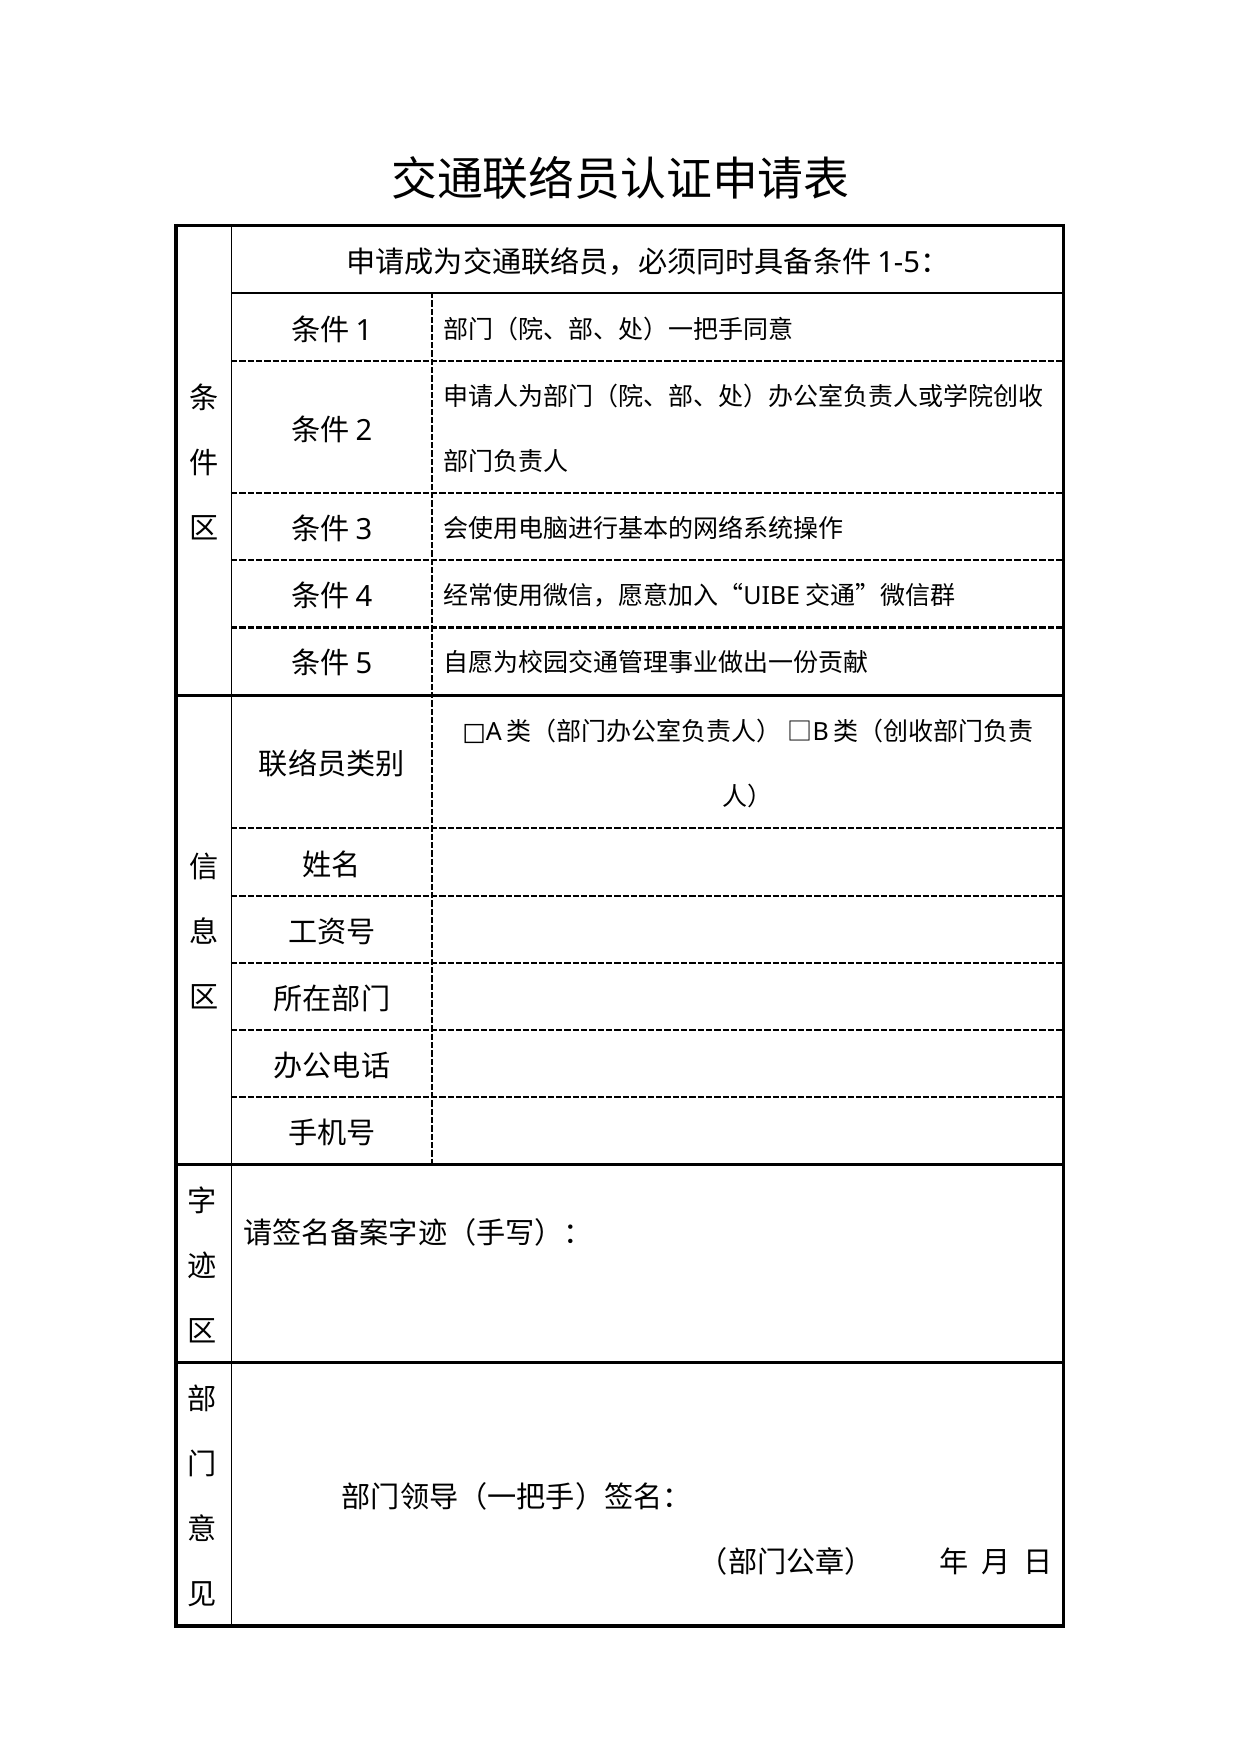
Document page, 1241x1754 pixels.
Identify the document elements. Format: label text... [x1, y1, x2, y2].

table_cell 请签名备案字迹（手写）： [232, 1166, 1062, 1361]
table_cell 自愿为校园交通管理事业做出一份贡献 [432, 626, 1062, 693]
table_cell [432, 827, 1062, 895]
table_cell 条件4 [232, 559, 432, 626]
table_cell 条件2 [232, 360, 432, 492]
table_cell 所在部门 [232, 962, 432, 1029]
table_cell 工资号 [232, 895, 432, 962]
table_cell 字迹区 [178, 1166, 231, 1361]
table_cell 经常使用微信，愿意加入“UIBE交通”微信群 [432, 559, 1062, 626]
table_cell [432, 1096, 1062, 1163]
table_cell 条件5 [232, 626, 432, 693]
table_cell 条件1 [232, 294, 432, 360]
table_cell 会使用电脑进行基本的网络系统操作 [432, 492, 1062, 559]
table_cell 联络员类别 [232, 697, 432, 827]
table_header 申请成为交通联络员，必须同时具备条件1-5： [232, 227, 1062, 292]
table_cell □A类（部门办公室负责人） □B类（创收部门负责人） [432, 697, 1062, 827]
table_cell 部门领导（一把手）签名： （部门公章） 年 月 日 [232, 1364, 1062, 1624]
table_cell 办公电话 [232, 1029, 432, 1096]
table_cell 条件3 [232, 492, 432, 559]
text 交通联络员认证申请表 [187, 126, 1053, 224]
table_cell 申请人为部门（院、部、处）办公室负责人或学院创收部门负责人 [432, 360, 1062, 492]
table_cell [432, 895, 1062, 962]
table_cell 部门意见 [178, 1364, 231, 1624]
table_cell 手机号 [232, 1096, 432, 1163]
table_cell 姓名 [232, 827, 432, 895]
table_cell [432, 1029, 1062, 1096]
table_cell [432, 962, 1062, 1029]
table_cell 部门（院、部、处）一把手同意 [432, 294, 1062, 360]
table_cell 信息区 [178, 697, 231, 1163]
table_header 条件区 [178, 227, 231, 693]
